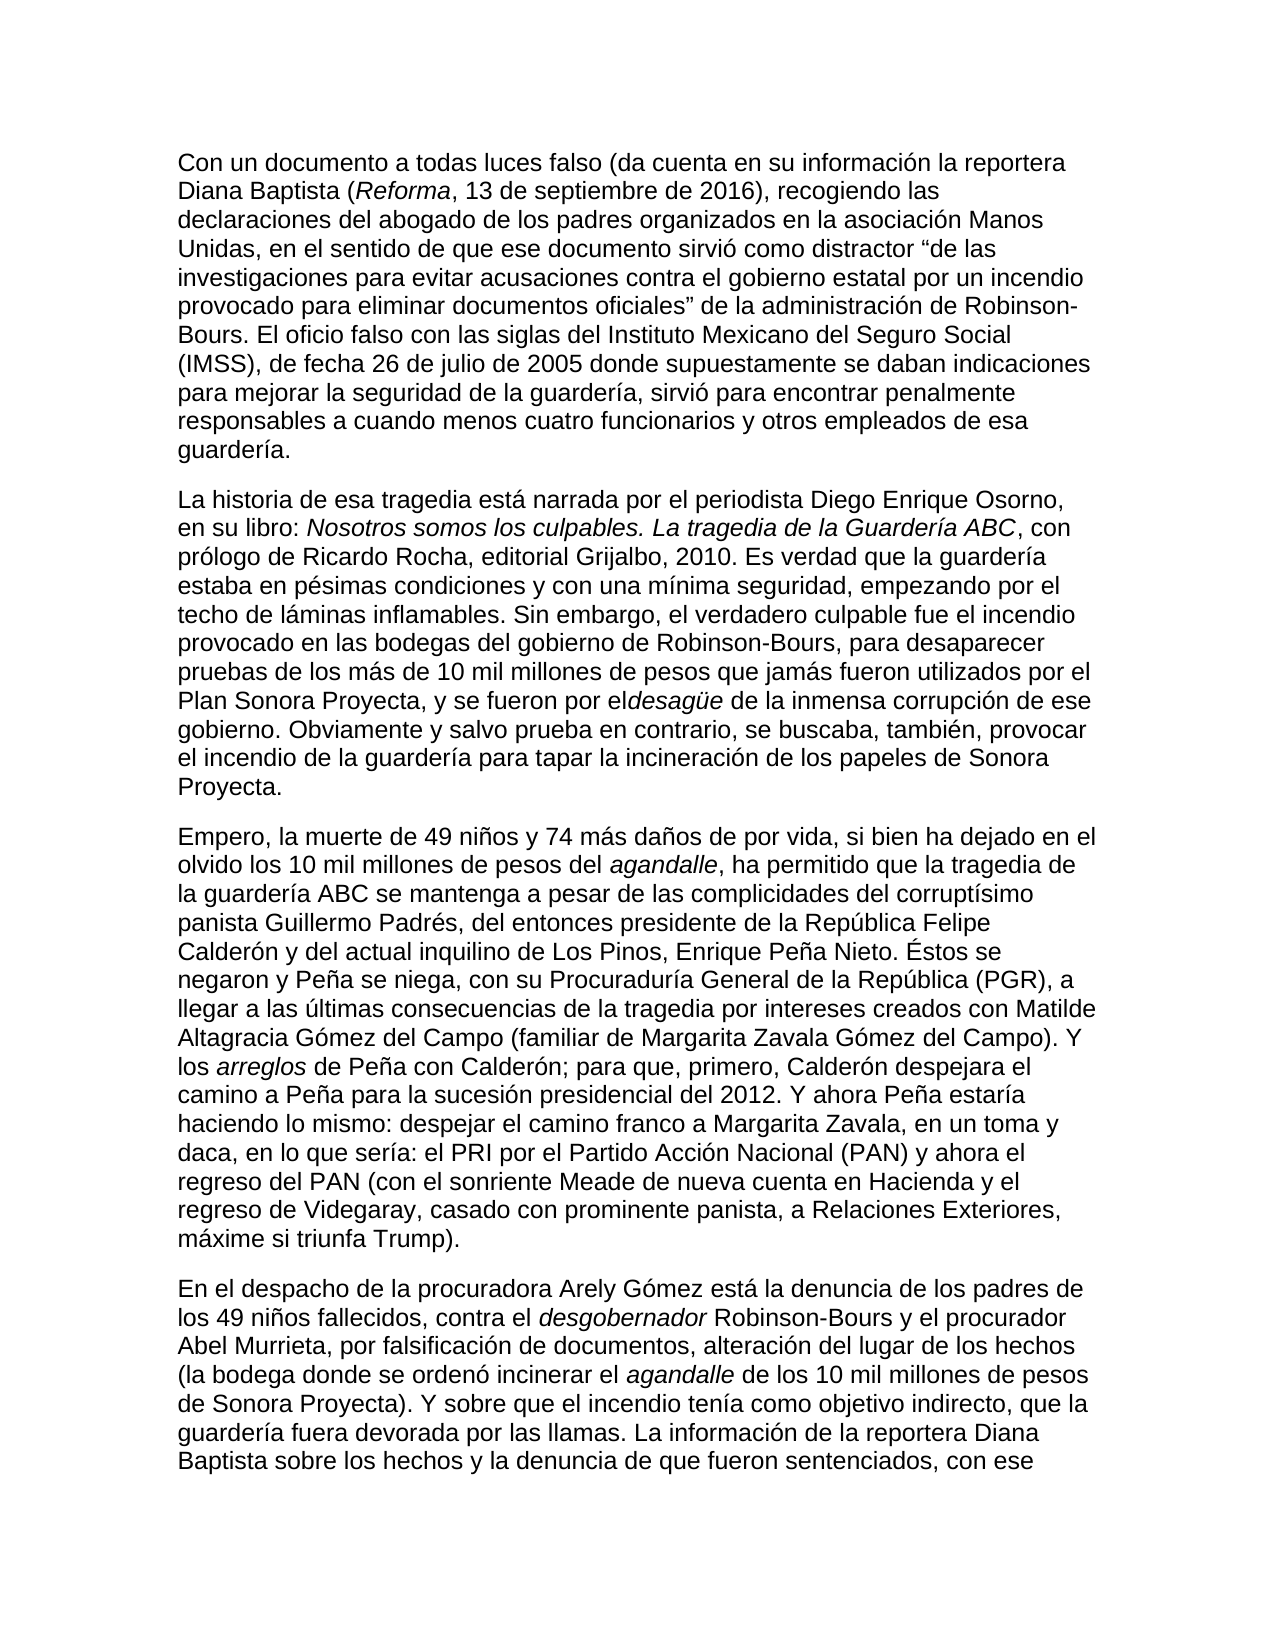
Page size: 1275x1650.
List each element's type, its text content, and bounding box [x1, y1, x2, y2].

text La historia de esa tragedia está narrada por el periodista Diego Enrique Osorno, en su libro: Nosotros somos los culpables. La tragedia de la Guardería ABC, con prólogo de Ricardo Rocha, editorial Grijalbo, 2010. Es verdad que la guardería estaba en pésimas condiciones y con una mínima seguridad, empezando por el techo de láminas inflamables. Sin embargo, el verdadero culpable fue el incendio provocado en las bodegas del gobierno de Robinson-Bours, para desaparecer pruebas de los más de 10 mil millones de pesos que jamás fueron utilizados por el Plan Sonora Proyecta, y se fueron por eldesagüe de la inmensa corrupción de ese gobierno. Obviamente y salvo prueba en contrario, se buscaba, también, provocar el incendio de la guardería para tapar la incineración de los papeles de Sonora Proyecta. [177, 485, 1098, 801]
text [177, 1274, 1098, 1475]
text Con un documento a todas luces falso (da cuenta en su información la reportera Diana Baptista (Reforma, 13 de septiembre de 2016), recogiendo las declaraciones del abogado de los padres organizados en la asociación Manos Unidas, en el sentido de que ese documento sirvió como distractor “de las investigaciones para evitar acusaciones contra el gobierno estatal por un incendio provocado para eliminar documentos oficiales” de la administración de Robinson-Bours. El oficio falso con las siglas del Instituto Mexicano del Seguro Social (IMSS), de fecha 26 de julio de 2005 donde supuestamente se daban indicaciones para mejorar la seguridad de la guardería, sirvió para encontrar penalmente responsables a cuando menos cuatro funcionarios y otros empleados de esa guardería. [177, 148, 1098, 464]
text Empero, la muerte de 49 niños y 74 más daños de por vida, si bien ha dejado en el olvido los 10 mil millones de pesos del agandalle, ha permitido que la tragedia de la guardería ABC se mantenga a pesar de las complicidades del corruptísimo panista Guillermo Padrés, del entonces presidente de la República Felipe Calderón y del actual inquilino de Los Pinos, Enrique Peña Nieto. Éstos se negaron y Peña se niega, con su Procuraduría General de la República (PGR), a llegar a las últimas consecuencias de la tragedia por intereses creados con Matilde Altagracia Gómez del Campo (familiar de Margarita Zavala Gómez del Campo). Y los arreglos de Peña con Calderón; para que, primero, Calderón despejara el camino a Peña para la sucesión presidencial del 2012. Y ahora Peña estaría haciendo lo mismo: despejar el camino franco a Margarita Zavala, en un toma y daca, en lo que sería: el PRI por el Partido Acción Nacional (PAN) y ahora el regreso del PAN (con el sonriente Meade de nueva cuenta en Hacienda y el regreso de Videgaray, casado con prominente panista, a Relaciones Exteriores, máxime si triunfa Trump). [177, 822, 1098, 1253]
